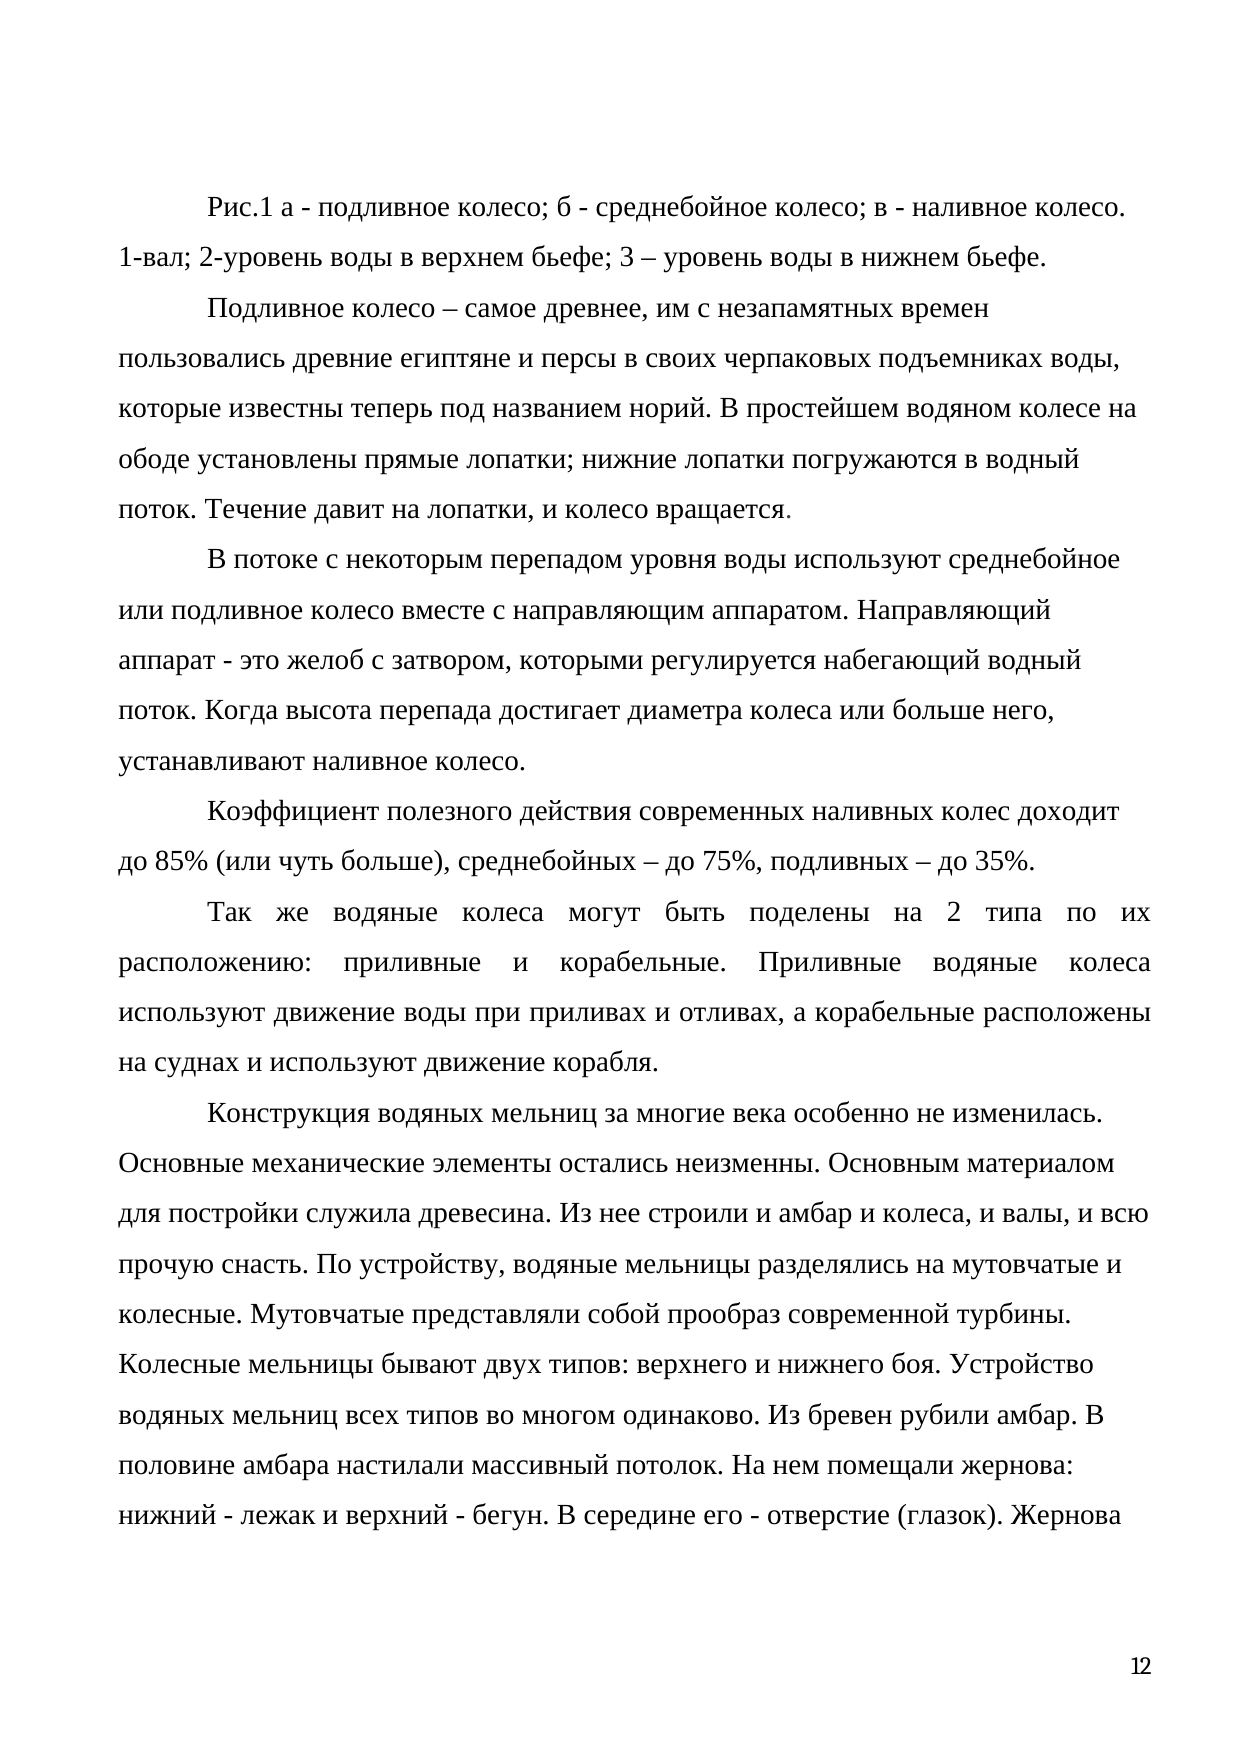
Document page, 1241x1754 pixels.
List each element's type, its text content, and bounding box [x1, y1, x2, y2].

text Коэффициент полезного действия современных наливных колес доходит до 85% (или чуть больше), среднебойных – до 75%, подливных – до 35%. [118, 793, 1152, 877]
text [118, 1095, 1152, 1531]
text Так же водяные колеса могут быть поделены на 2 типа по их расположению: приливные и корабельные. Приливные водяные колеса используют движение воды при приливах и отливах, а корабельные расположены на суднах и используют движение корабля. [118, 894, 1152, 1078]
text В потоке с некоторым перепадом уровня воды используют среднебойное или подливное колесо вместе с направляющим аппаратом. Направляющий аппарат - это желоб с затвором, которыми регулируется набегающий водный поток. Когда высота перепада достигает диаметра колеса или больше него, устанавливают наливное колесо. [118, 541, 1152, 776]
text Рис.1 а - подливное колесо; б - среднебойное колесо; в - наливное колесо. 1-вал; 2-уровень воды в верхнем бьефе; 3 – уровень воды в нижнем бьефе. [118, 189, 1152, 273]
text Подливное колесо – самое древнее, им с незапамятных времен пользовались древние египтяне и персы в своих черпаковых подъемниках воды, которые известны теперь под названием норий. В простейшем водяном колесе на ободе установлены прямые лопатки; нижние лопатки погружаются в водный поток. Течение давит на лопатки, и колесо вращается. [118, 290, 1152, 525]
